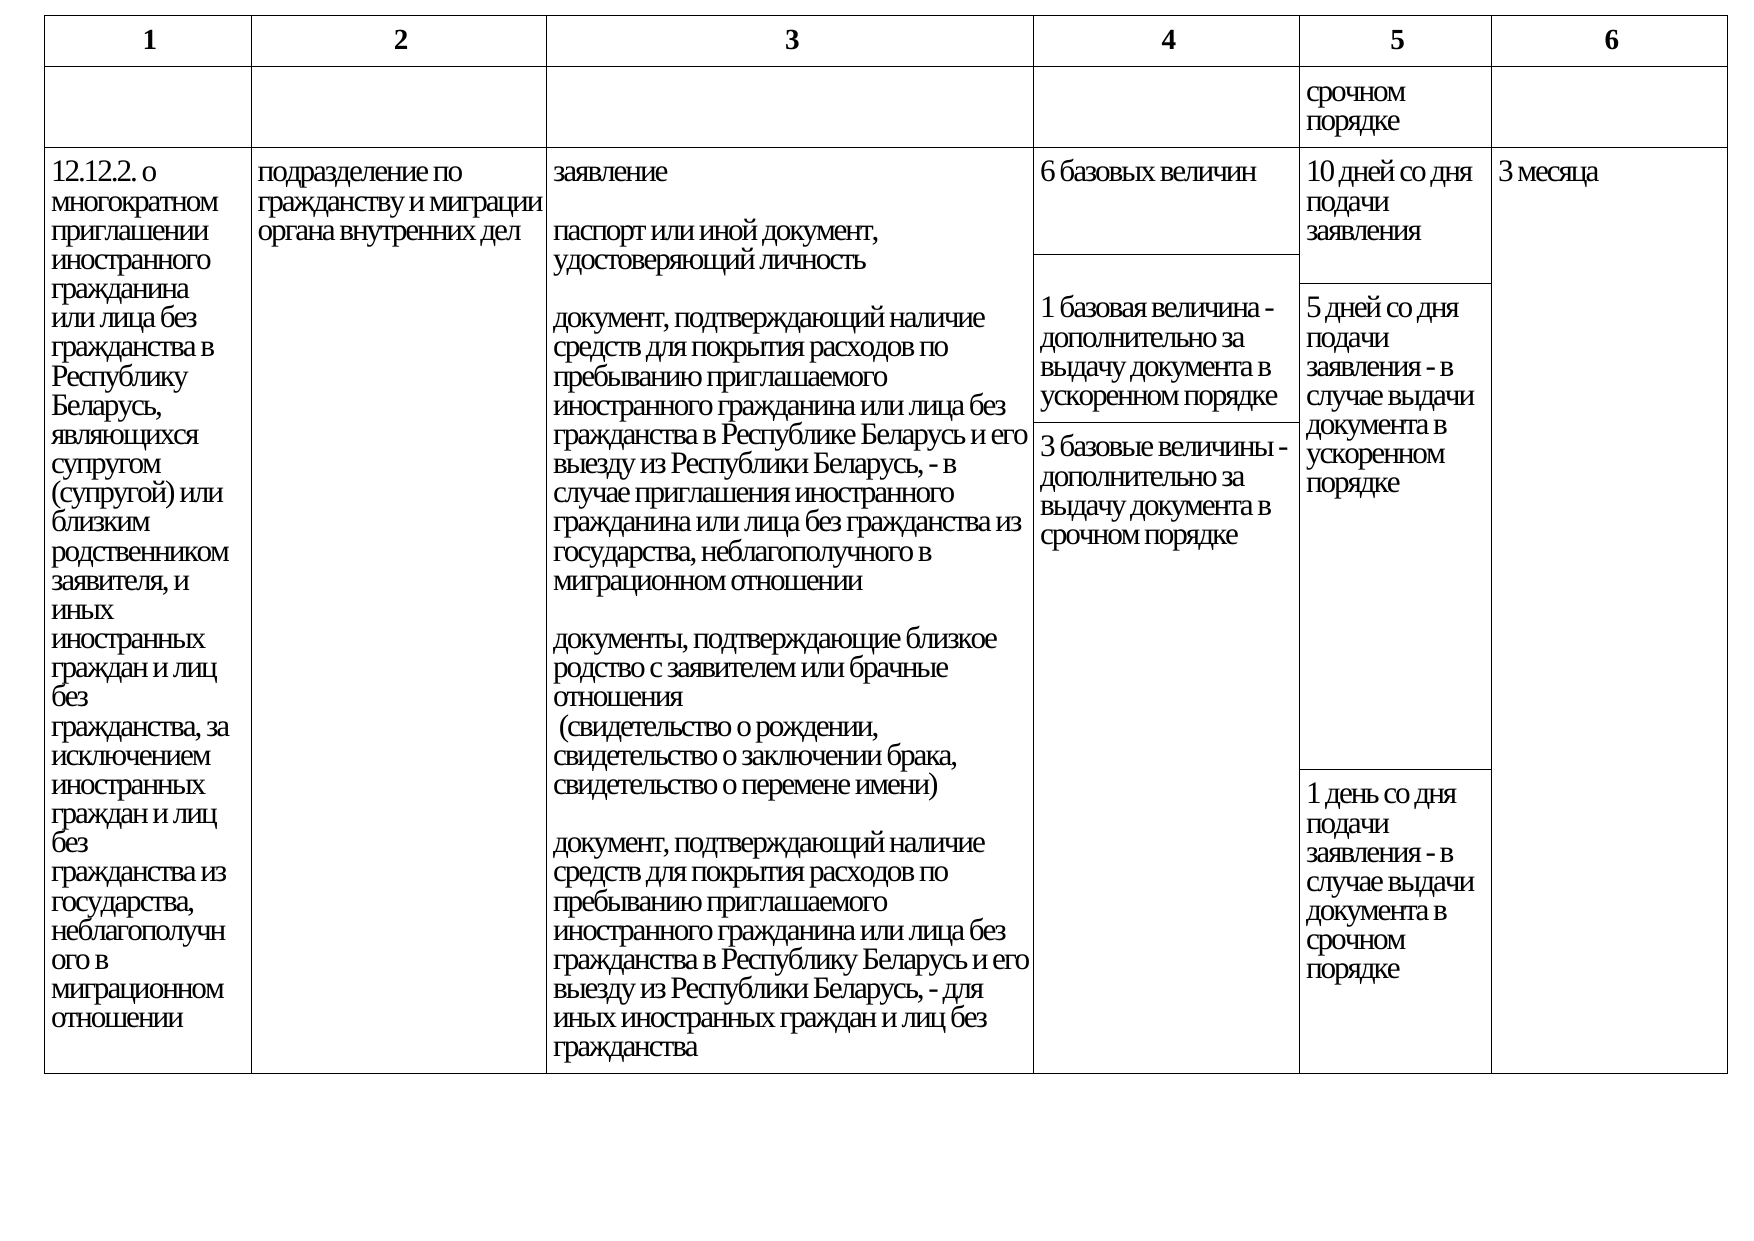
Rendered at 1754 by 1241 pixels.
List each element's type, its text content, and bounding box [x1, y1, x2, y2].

table_header 4 [1034, 16, 1299, 66]
table_cell 1 базовая величина - дополнительно за выдачу документа в ускоренном порядке [1034, 255, 1299, 422]
table_header 5 [1300, 16, 1491, 66]
table_cell 10 дней со дня подачи заявления [1300, 148, 1491, 283]
table_header 6 [1492, 16, 1727, 66]
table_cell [252, 148, 546, 1073]
table_cell 6 базовых величин [1034, 148, 1299, 254]
table_header 2 [252, 16, 546, 66]
table_cell 12.12.2. о многократном приглашении иностранного гражданина или лица без гражданства в Республику Беларусь, являющихся супругом (супругой) или близким родственником заявителя, и иных иностранных граждан и лиц без гражданства, за исключением иностранных граждан и лиц без гражданства из государства, неблагополучного в миграционном отношении [45, 148, 251, 1073]
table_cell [1300, 67, 1491, 147]
table_cell 3 базовые величины - дополнительно за выдачу документа в срочном порядке [1034, 423, 1299, 1073]
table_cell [1300, 284, 1491, 769]
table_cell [1300, 770, 1491, 1073]
table_cell заявление паспорт или иной документ, удостоверяющий личность документ, подтверждающий наличие средств для покрытия расходов по пребыванию приглашаемого иностранного гражданина или лица без гражданства в Республике Беларусь и его выезду из Республики Беларусь, - в случае приглашения иностранного гражданина или лица без гражданства из государства, неблагополучного в миграционном отношении документы, подтверждающие близкое родство с заявителем или брачные отношения (свидетельство о рождении, свидетельство о заключении брака, свидетельство о перемене имени) документ, подтверждающий наличие средств для покрытия расходов по пребыванию приглашаемого иностранного гражданина или лица без гражданства в Республику Беларусь и его выезду из Республики Беларусь, - для иных иностранных граждан и лиц без гражданства документы или сведения о предыдущих выданных визах и въездах в Республику Беларусь за последние три года - для иных иностранных граждан и лиц без гражданства документ, подтверждающий внесение платы [547, 148, 1033, 1073]
table_cell 3 месяца [1492, 148, 1727, 1073]
table_header 1 [45, 16, 251, 66]
table_header 3 [547, 16, 1033, 66]
